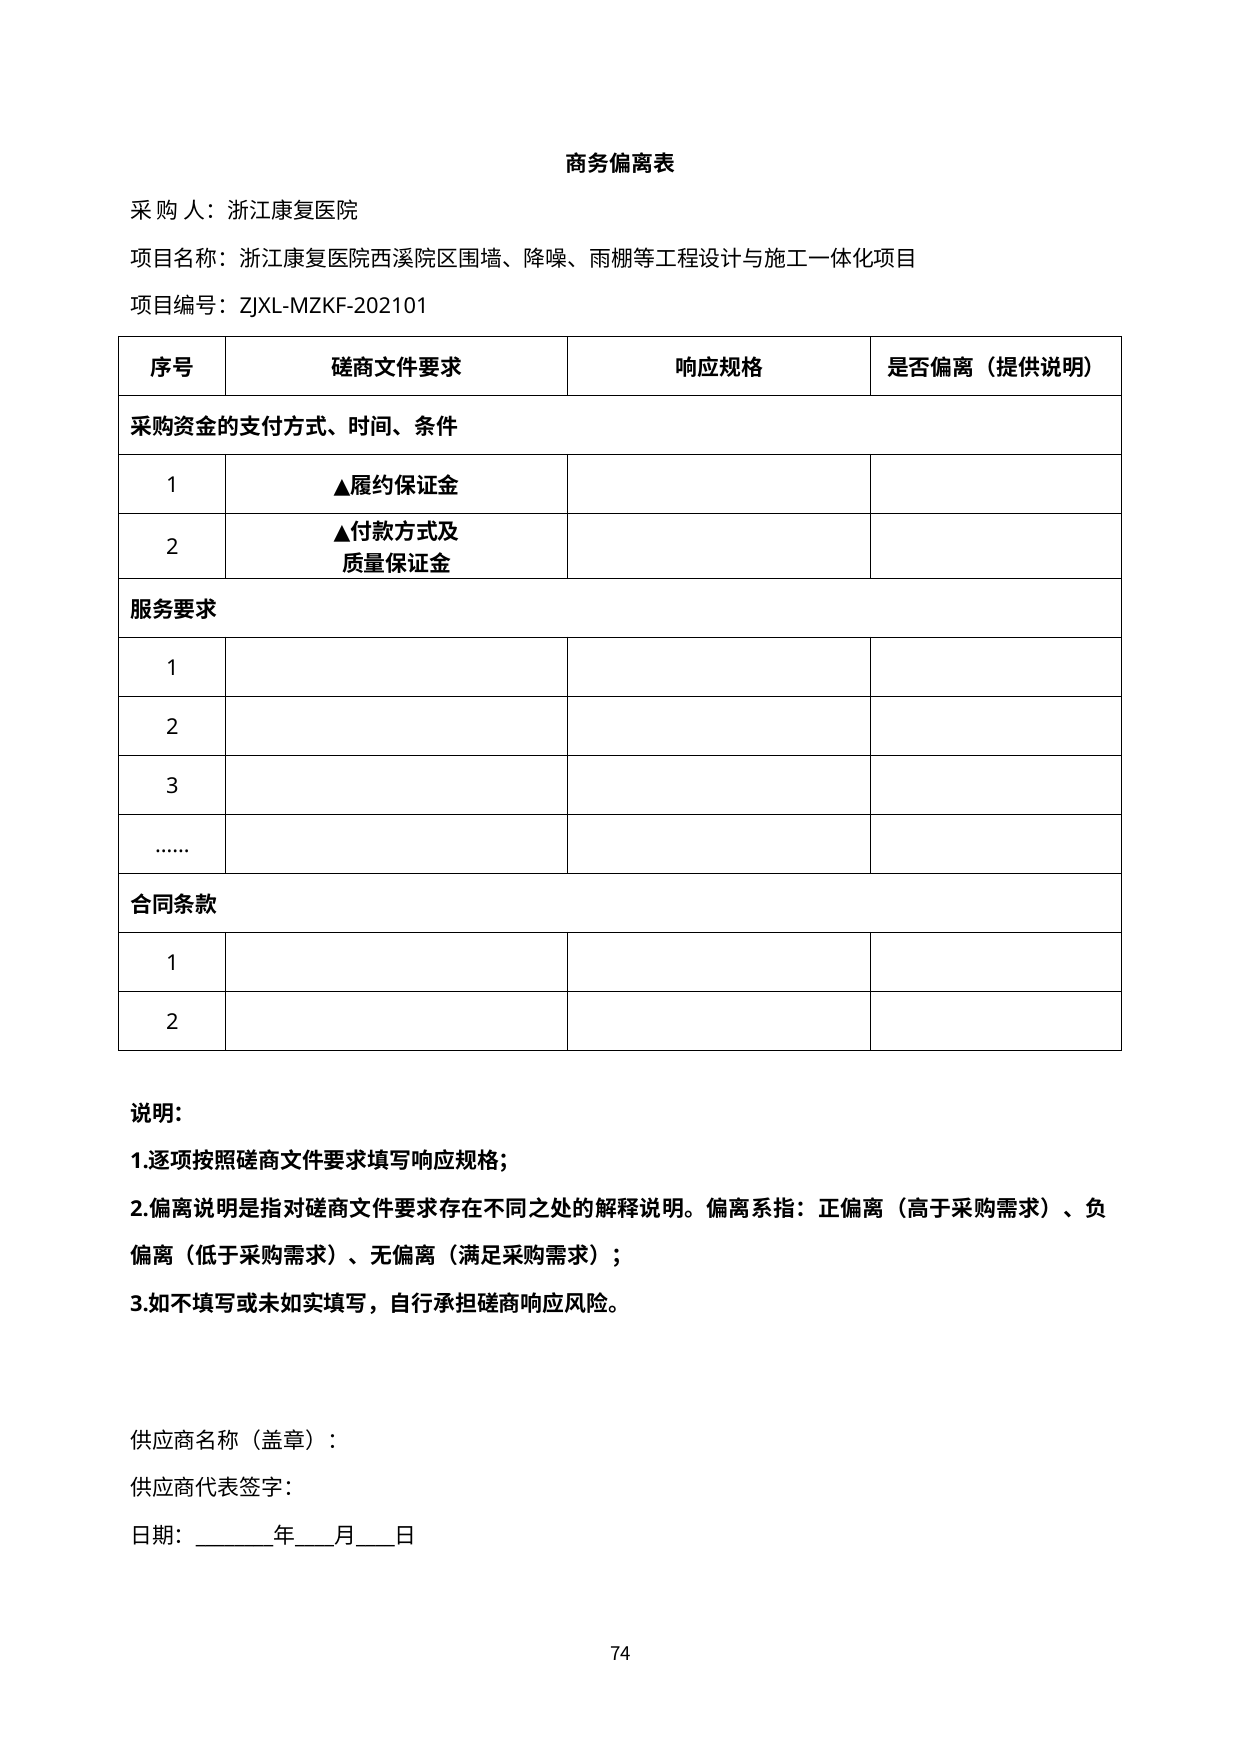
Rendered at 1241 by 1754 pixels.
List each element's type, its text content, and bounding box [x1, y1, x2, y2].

table_cell 1 [119, 455, 225, 513]
table_cell 3 [119, 756, 225, 814]
table_cell [226, 638, 567, 696]
text 采 购 人：浙江康复医院 [130, 193, 1110, 225]
table_cell [568, 756, 870, 814]
text 项目名称：浙江康复医院西溪院区围墙、降噪、雨棚等工程设计与施工一体化项目 [130, 241, 1110, 272]
text 3.如不填写或未如实填写，自行承担磋商响应风险。 [130, 1286, 1110, 1318]
table_cell 采购资金的支付方式、时间、条件 [119, 396, 1121, 454]
table_cell 2 [119, 992, 225, 1050]
table_cell [568, 697, 870, 755]
table_cell [568, 638, 870, 696]
table_header 响应规格 [568, 337, 870, 395]
table_cell [226, 756, 567, 814]
table_header 磋商文件要求 [226, 337, 567, 395]
table_cell [871, 697, 1121, 755]
table_cell [568, 455, 870, 513]
table_cell [568, 815, 870, 873]
table_cell [871, 933, 1121, 991]
table_cell [568, 992, 870, 1050]
table_cell [226, 815, 567, 873]
table_cell ▲付款方式及 质量保证金 [226, 514, 567, 577]
table_cell [226, 992, 567, 1050]
table_cell [871, 992, 1121, 1050]
table_cell [871, 815, 1121, 873]
text 供应商代表签字： [130, 1470, 1110, 1502]
table_cell [871, 514, 1121, 577]
text 项目编号：ZJXL-MZKF-202101 [130, 288, 1110, 320]
table_cell [871, 638, 1121, 696]
table_cell 1 [119, 638, 225, 696]
table_header 是否偏离（提供说明） [871, 337, 1121, 395]
text 供应商名称（盖章）： [130, 1423, 1110, 1454]
text 说明： [130, 1096, 1110, 1127]
table_header 序号 [119, 337, 225, 395]
table_cell [568, 514, 870, 577]
table_cell 2 [119, 697, 225, 755]
text 日期：________年____月____日 [130, 1518, 1110, 1550]
table_cell [871, 455, 1121, 513]
table_cell [871, 756, 1121, 814]
table_cell 合同条款 [119, 874, 1121, 932]
table_cell [226, 697, 567, 755]
table_cell …… [119, 815, 225, 873]
table_cell 2 [119, 514, 225, 577]
table_cell ▲履约保证金 [226, 455, 567, 513]
table_cell [568, 933, 870, 991]
text 2.偏离说明是指对磋商文件要求存在不同之处的解释说明。偏离系指：正偏离（高于采购需求）、负偏离（低于采购需求）、无偏离（满足采购需求）； [130, 1191, 1110, 1270]
table_cell [226, 933, 567, 991]
text 商务偏离表 [130, 146, 1110, 177]
text 1.逐项按照磋商文件要求填写响应规格； [130, 1143, 1110, 1175]
table_cell 服务要求 [119, 579, 1121, 637]
table_cell 1 [119, 933, 225, 991]
